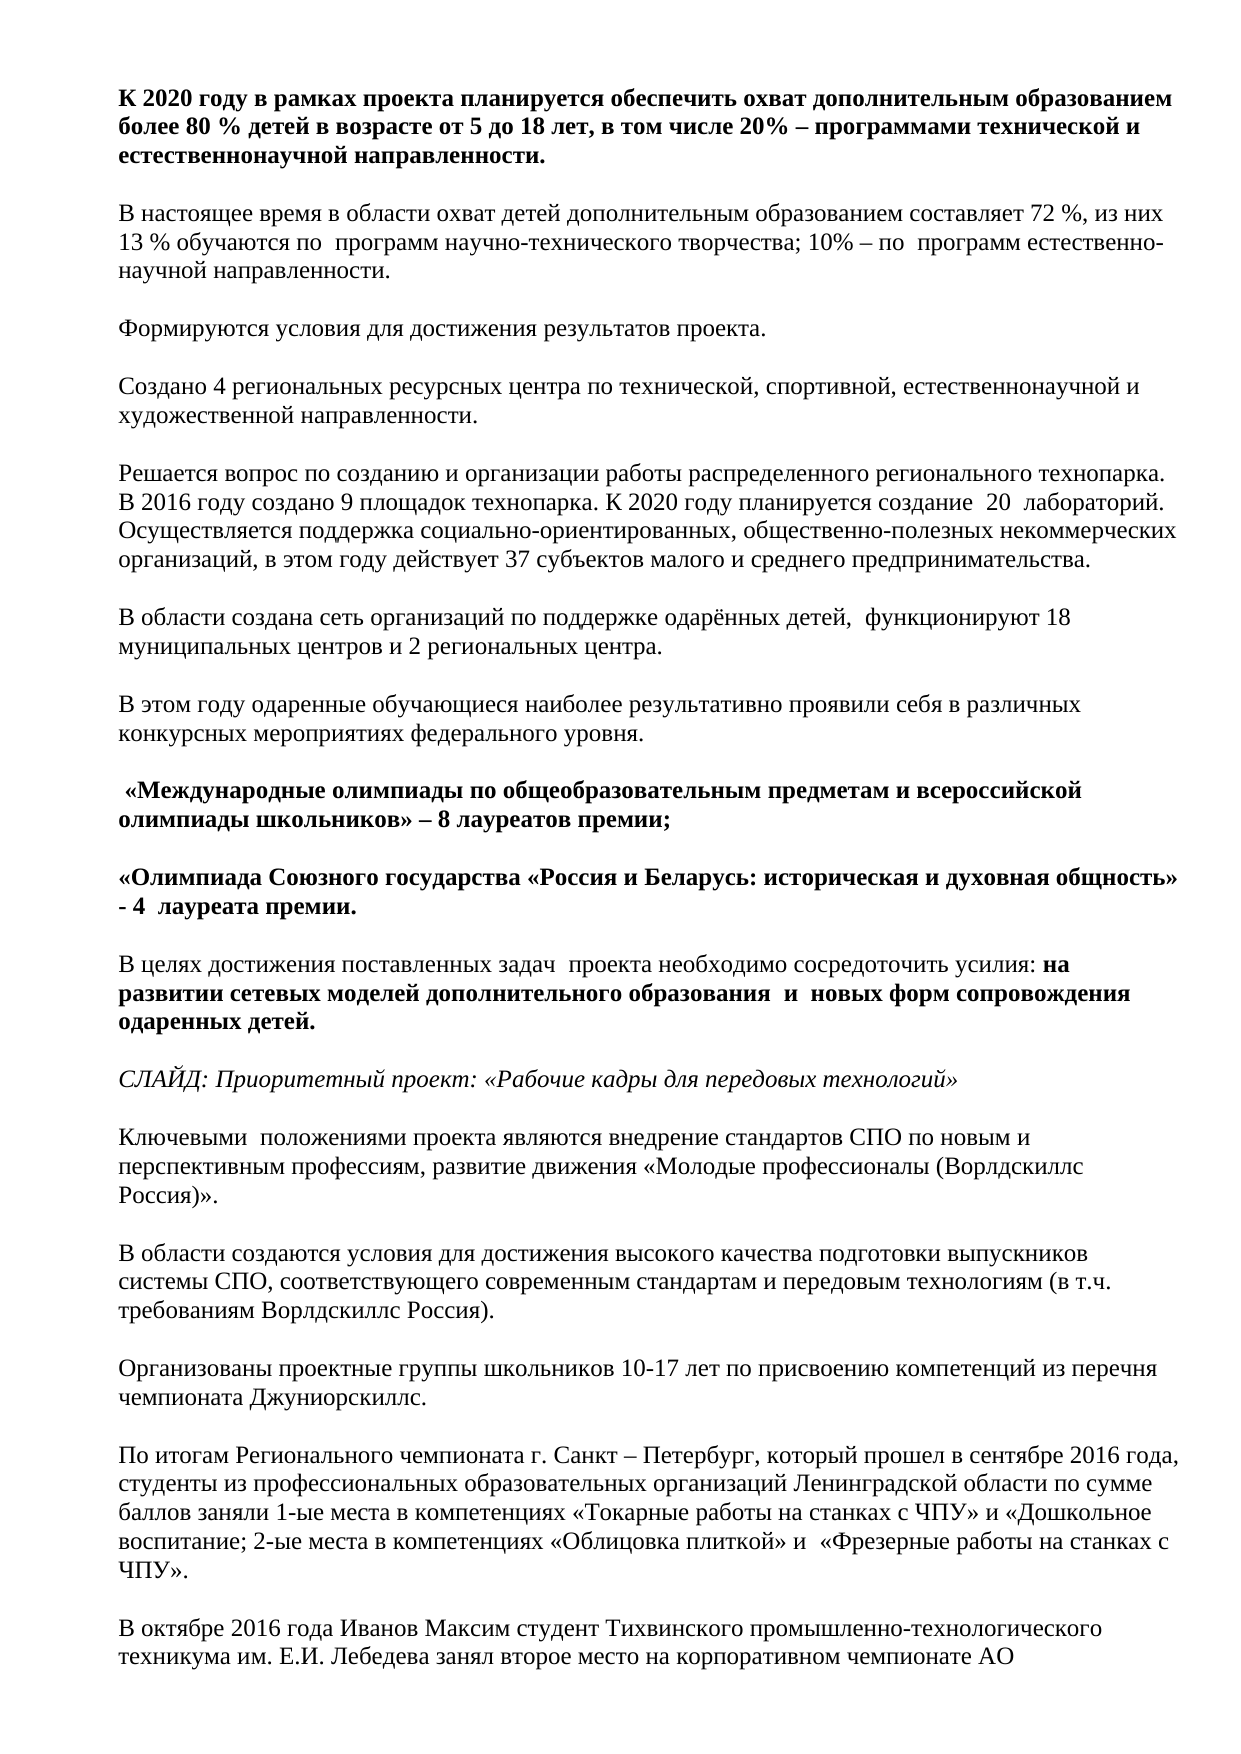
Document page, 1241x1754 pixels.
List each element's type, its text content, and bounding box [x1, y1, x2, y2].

text В целях достижения поставленных задач проекта необходимо сосредоточить усилия: на развитии сетевых моделей дополнительного образования и новых форм сопровождения одаренных детей. [118, 949, 1181, 1035]
text В этом году одаренные обучающиеся наиболее результативно проявили себя в различных конкурсных мероприятиях федерального уровня. [118, 689, 1181, 746]
text «Международные олимпиады по общеобразовательным предметам и всероссийской олимпиады школьников» – 8 лауреатов премии; [118, 776, 1181, 833]
text Создано 4 региональных ресурсных центра по технической, спортивной, естественнонаучной и художественной направленности. [118, 371, 1181, 429]
text К 2020 году в рамках проекта планируется обеспечить охват дополнительным образованием более 80 % детей в возрасте от 5 до 18 лет, в том числе 20% – программами технической и естественнонаучной направленности. [118, 83, 1181, 169]
text Решается вопрос по созданию и организации работы распределенного регионального технопарка. В 2016 году создано 9 площадок технопарка. К 2020 году планируется создание 20 лабораторий. Осуществляется поддержка социально-ориентированных, общественно-полезных некоммерческих организаций, в этом году действует 37 субъектов малого и среднего предпринимательства. [118, 458, 1181, 573]
text В области создаются условия для достижения высокого качества подготовки выпускников системы СПО, соответствующего современным стандартам и передовым технологиям (в т.ч. требованиям Ворлдскиллс Россия). [118, 1238, 1181, 1324]
text По итогам Регионального чемпионата г. Санкт – Петербург, который прошел в сентябре 2016 года, студенты из профессиональных образовательных организаций Ленинградской области по сумме баллов заняли 1-ые места в компетенциях «Токарные работы на станках с ЧПУ» и «Дошкольное воспитание; 2-ые места в компетенциях «Облицовка плиткой» и «Фрезерные работы на станках с ЧПУ». [118, 1440, 1181, 1583]
text СЛАЙД: Приоритетный проект: «Рабочие кадры для передовых технологий» [118, 1064, 1181, 1093]
text Формируются условия для достижения результатов проекта. [118, 313, 1181, 342]
text В области создана сеть организаций по поддержке одарённых детей, функционируют 18 муниципальных центров и 2 региональных центра. [118, 602, 1181, 660]
text В настоящее время в области охват детей дополнительным образованием составляет 72 %, из них 13 % обучаются по программ научно-технического творчества; 10% – по программ естественно-научной направленности. [118, 198, 1181, 284]
text Организованы проектные группы школьников 10-17 лет по присвоению компетенций из перечня чемпионата Джуниорскиллс. [118, 1353, 1181, 1411]
text Ключевыми положениями проекта являются внедрение стандартов СПО по новым и перспективным профессиям, развитие движения «Молодые профессионалы (Ворлдскиллс Россия)». [118, 1122, 1181, 1208]
text «Олимпиада Союзного государства «Россия и Беларусь: историческая и духовная общность» - 4 лауреата премии. [118, 862, 1181, 920]
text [118, 1613, 1181, 1670]
